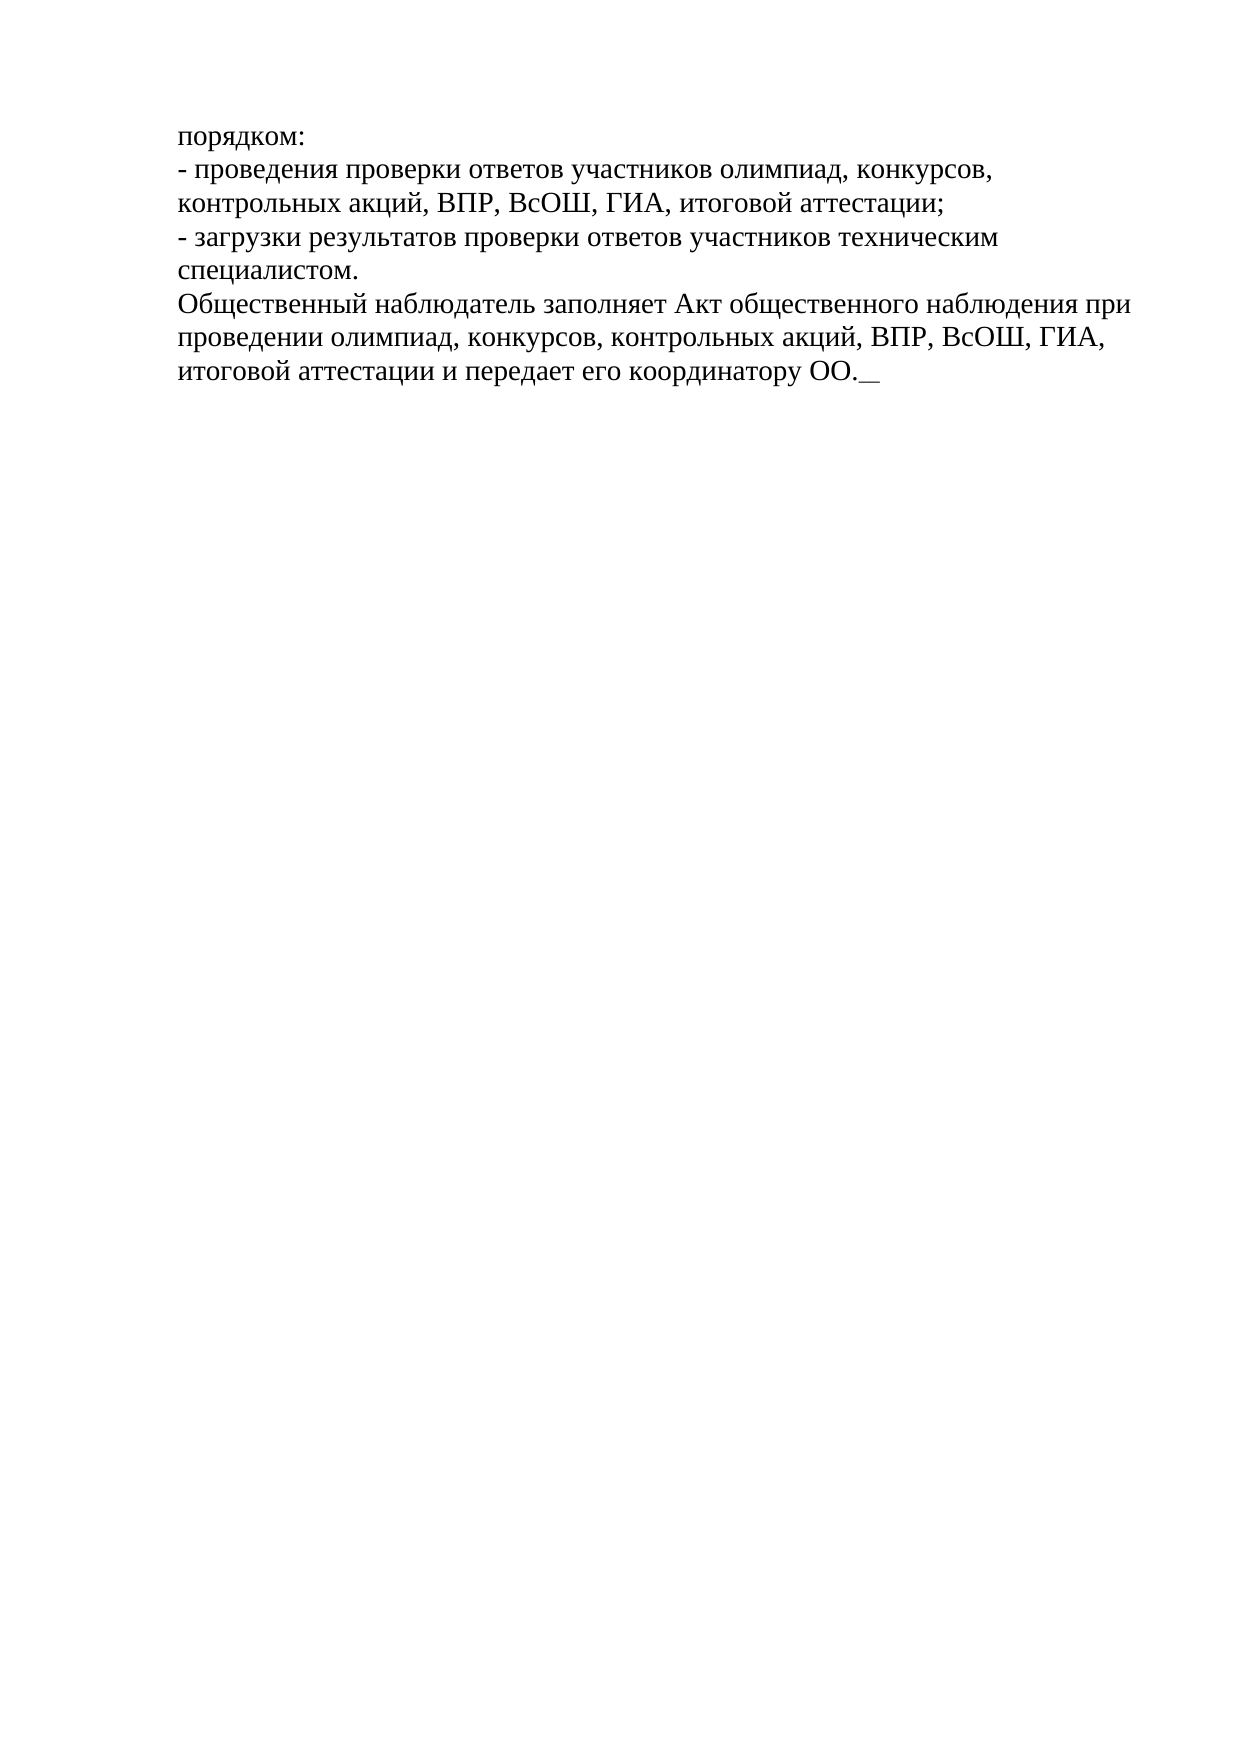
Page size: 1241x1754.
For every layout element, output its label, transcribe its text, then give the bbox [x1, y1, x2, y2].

text - загрузки результатов проверки ответов участников техническим [177, 219, 1152, 252]
text специалистом. [177, 252, 1152, 286]
text - проведения проверки ответов участников олимпиад, конкурсов, [177, 152, 1152, 185]
text Общественный наблюдатель заполняет Акт общественного наблюдения при проведении олимпиад, конкурсов, контрольных акций, ВПР, ВсОШ, ГИА, итоговой аттестации и передает его координатору ОО.__ [177, 286, 1152, 386]
text контрольных акций, ВПР, ВсОШ, ГИА, итоговой аттестации; [177, 185, 1152, 219]
text порядком: [177, 118, 1152, 152]
